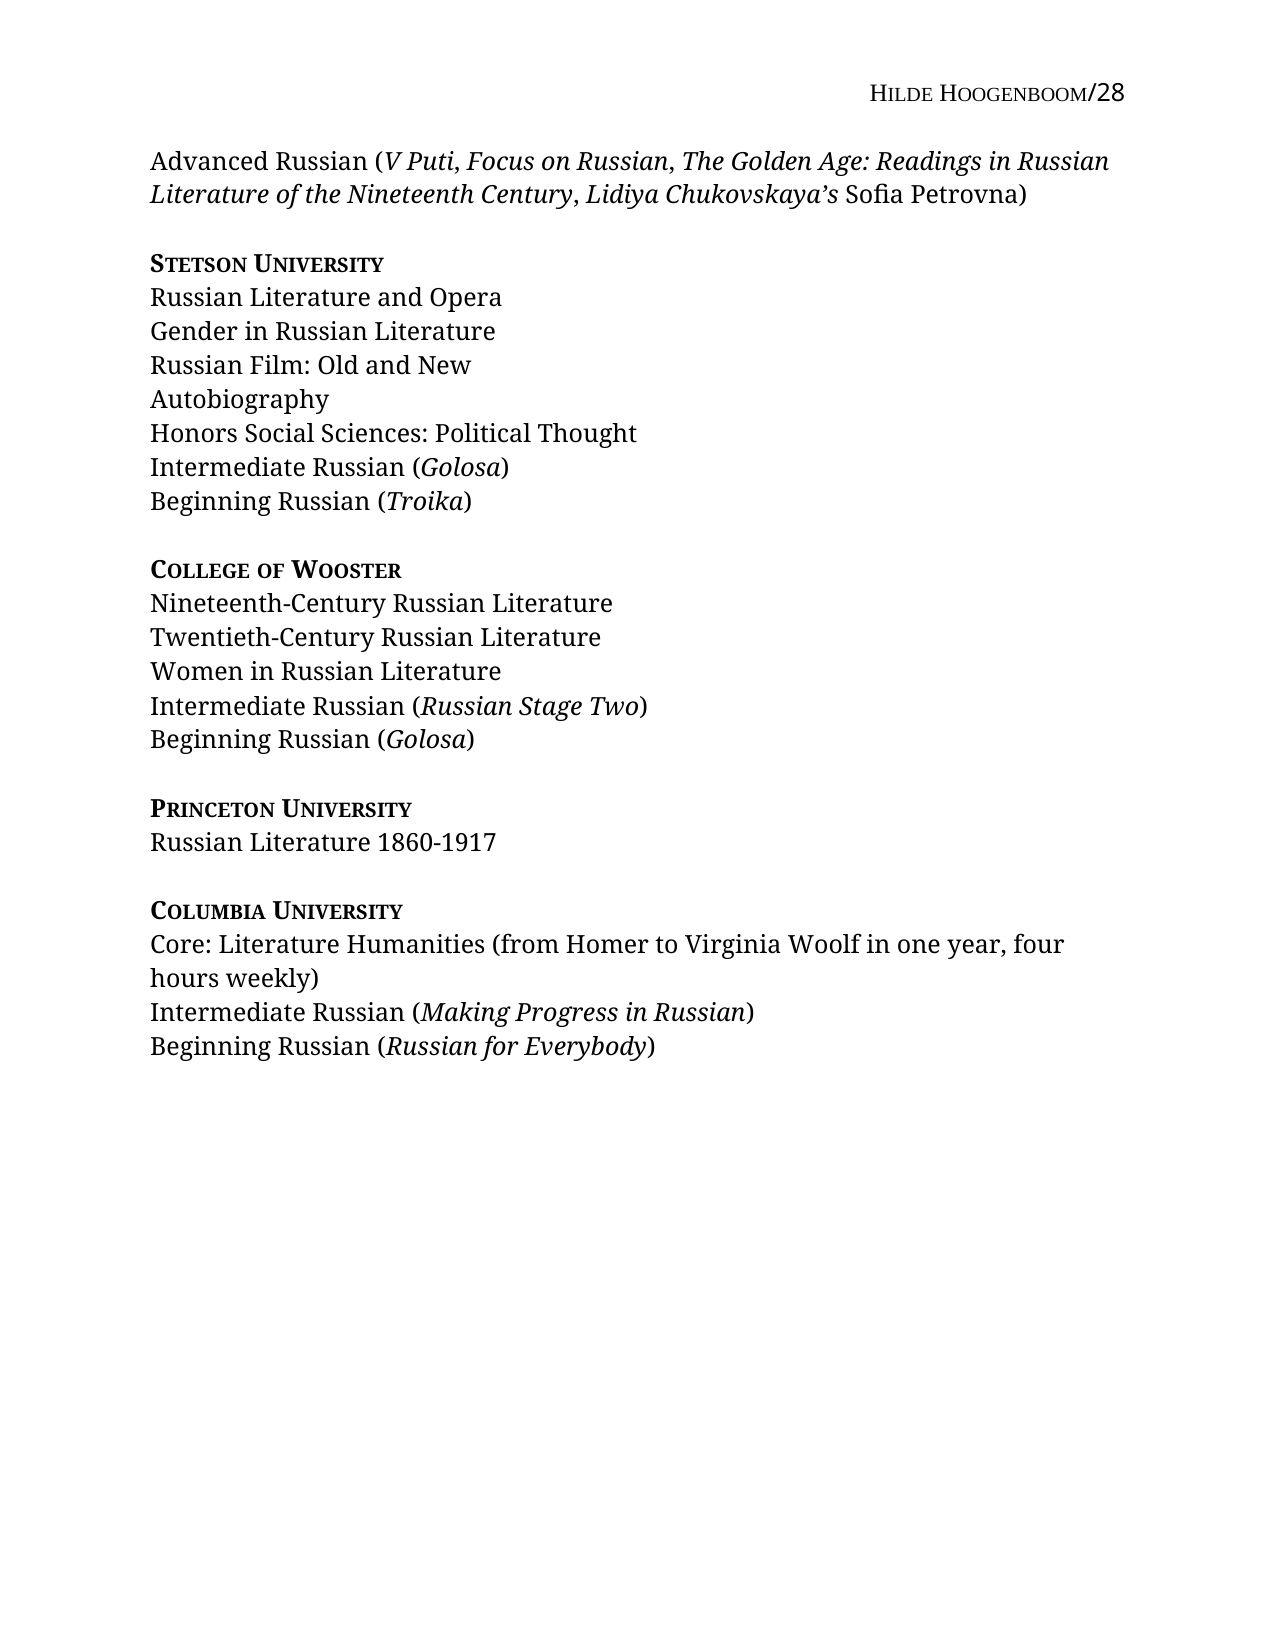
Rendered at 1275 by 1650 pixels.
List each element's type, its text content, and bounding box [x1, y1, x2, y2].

text Intermediate Russian (Golosa) [150, 450, 1125, 484]
text Twentieth-Century Russian Literature [150, 620, 1125, 654]
text Women in Russian Literature [150, 654, 1125, 688]
text Intermediate Russian (Making Progress in Russian) [150, 995, 1125, 1029]
text Beginning Russian (Troika) [150, 484, 1125, 518]
text Nineteenth-Century Russian Literature [150, 586, 1125, 620]
text Russian Literature 1860-1917 [150, 824, 1125, 858]
text Honors Social Sciences: Political Thought [150, 416, 1125, 450]
text Advanced Russian (V Puti, Focus on Russian, The Golden Age: Readings in Russian Literature of the Nineteenth Century, Lidiya Chukovskaya’s Sofia Petrovna) [150, 143, 1125, 211]
text Beginning Russian (Golosa) [150, 722, 1125, 756]
text Beginning Russian (Russian for Everybody) [150, 1029, 1125, 1063]
text Stetson University [150, 245, 1125, 279]
text Gender in Russian Literature [150, 313, 1125, 347]
text Intermediate Russian (Russian Stage Two) [150, 688, 1125, 722]
text Russian Film: Old and New [150, 347, 1125, 382]
text Columbia University [150, 892, 1125, 927]
text Princeton University [150, 790, 1125, 824]
text College of Wooster [150, 552, 1125, 586]
text Core: Literature Humanities (from Homer to Virginia Woolf in one year, four hours weekly) [150, 927, 1125, 995]
text Autobiography [150, 382, 1125, 416]
text Russian Literature and Opera [150, 279, 1125, 313]
